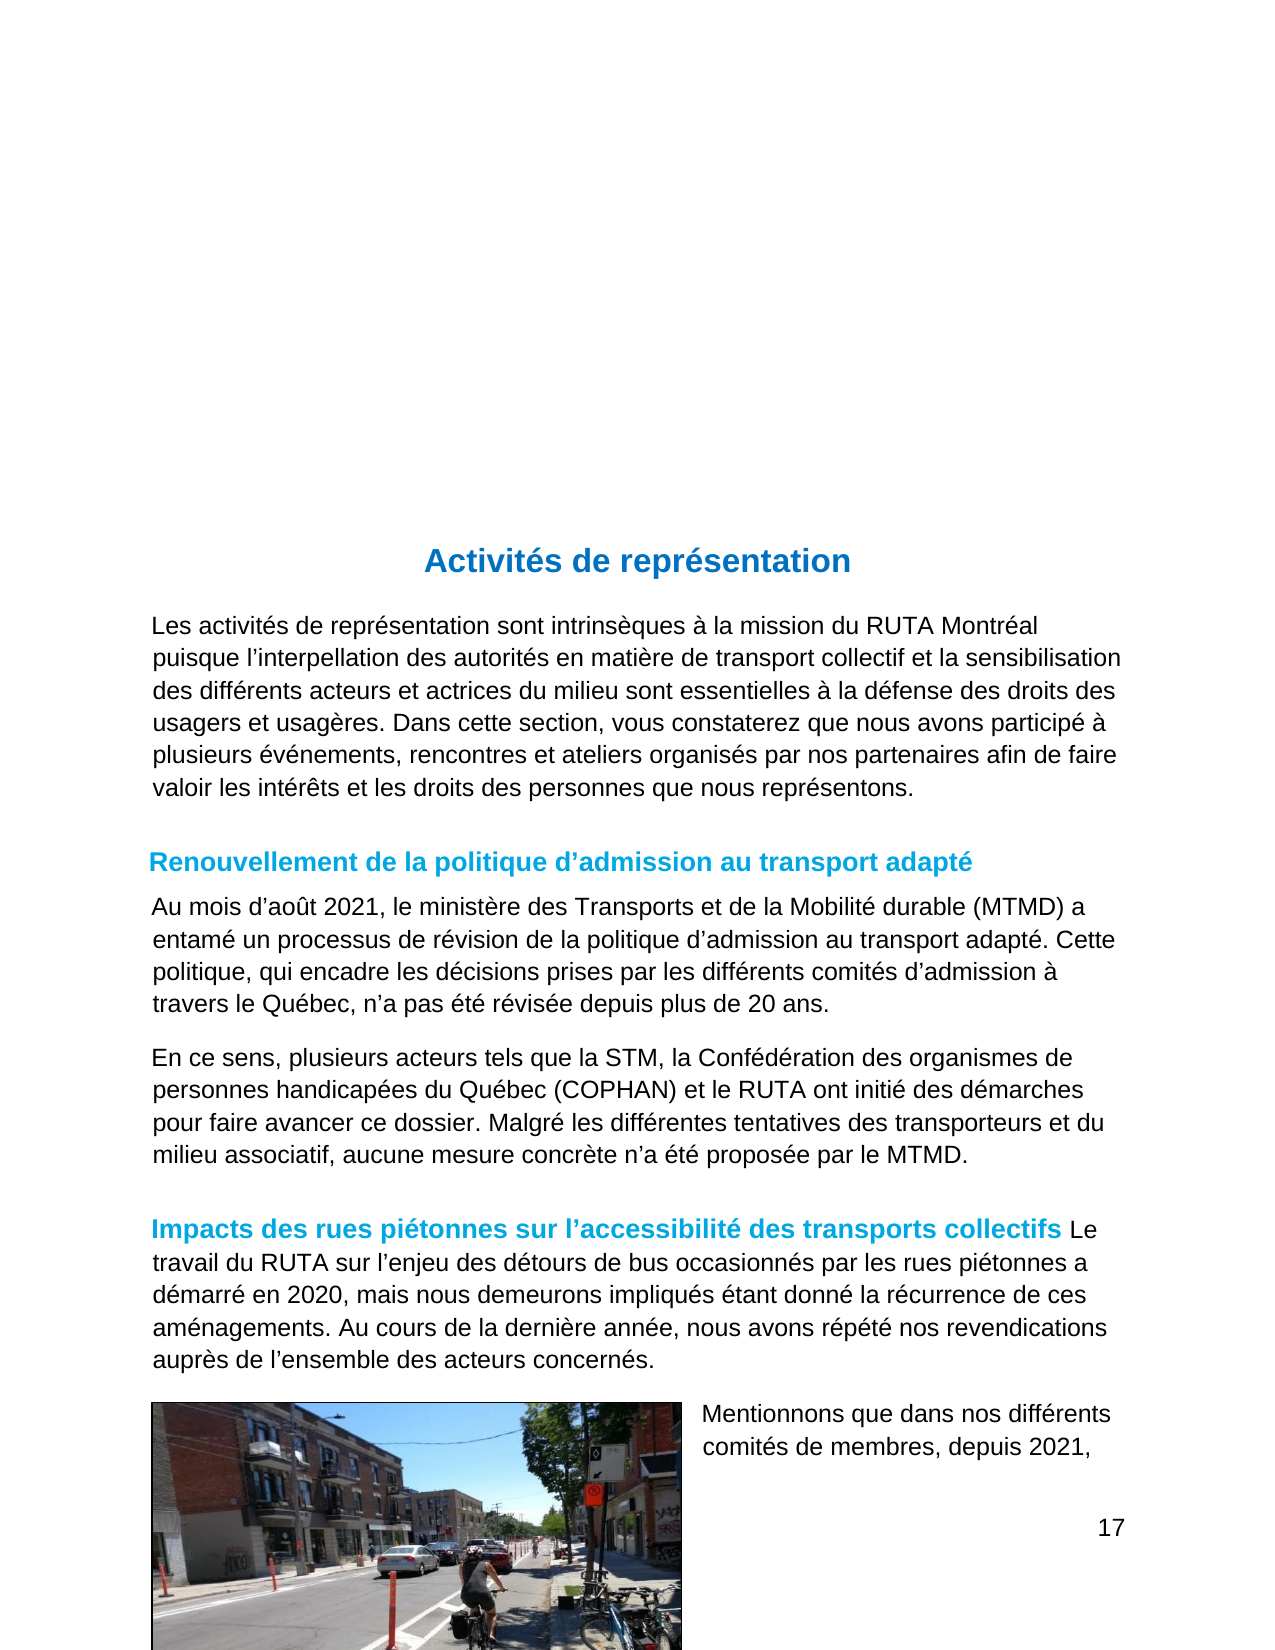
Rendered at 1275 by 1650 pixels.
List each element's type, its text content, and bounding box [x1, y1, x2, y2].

text En ce sens, plusieurs acteurs tels que la STM, la Confédération des organismes de personnes handicapées du Québec (COPHAN) et le RUTA ont initié des démarches pour faire avancer ce dossier. Malgré les différentes tentatives des transporteurs et du milieu associatif, aucune mesure concrète n’a été proposée par le MTMD. [151, 1043, 1125, 1169]
subtitle Activités de représentation [150, 541, 1125, 580]
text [151, 1399, 1125, 1460]
text Au mois d’août 2021, le ministère des Transports et de la Mobilité durable (MTMD) a entamé un processus de révision de la politique d’admission au transport adapté. Cette politique, qui encadre les décisions prises par les différents comités d’admission à travers le Québec, n’a pas été révisée depuis plus de 20 ans. [151, 892, 1125, 1018]
text Les activités de représentation sont intrinsèques à la mission du RUTA Montréal puisque l’interpellation des autorités en matière de transport collectif et la sensibilisation des différents acteurs et actrices du milieu sont essentielles à la défense des droits des usagers et usagères. Dans cette section, vous constaterez que nous avons participé à plusieurs événements, rencontres et ateliers organisés par nos partenaires afin de faire valoir les intérêts et les droits des personnes que nous représentons. [151, 611, 1125, 802]
picture [153, 1403, 681, 1650]
text Impacts des rues piétonnes sur l’accessibilité des transports collectifs Le travail du RUTA sur l’enjeu des détours de bus occasionnés par les rues piétonnes a démarré en 2020, mais nous demeurons impliqués étant donné la récurrence de ces aménagements. Au cours de la dernière année, nous avons répété nos revendications auprès de l’ensemble des acteurs concernés. [151, 1213, 1125, 1374]
subtitle Renouvellement de la politique d’admission au transport adapté [148, 846, 1113, 877]
